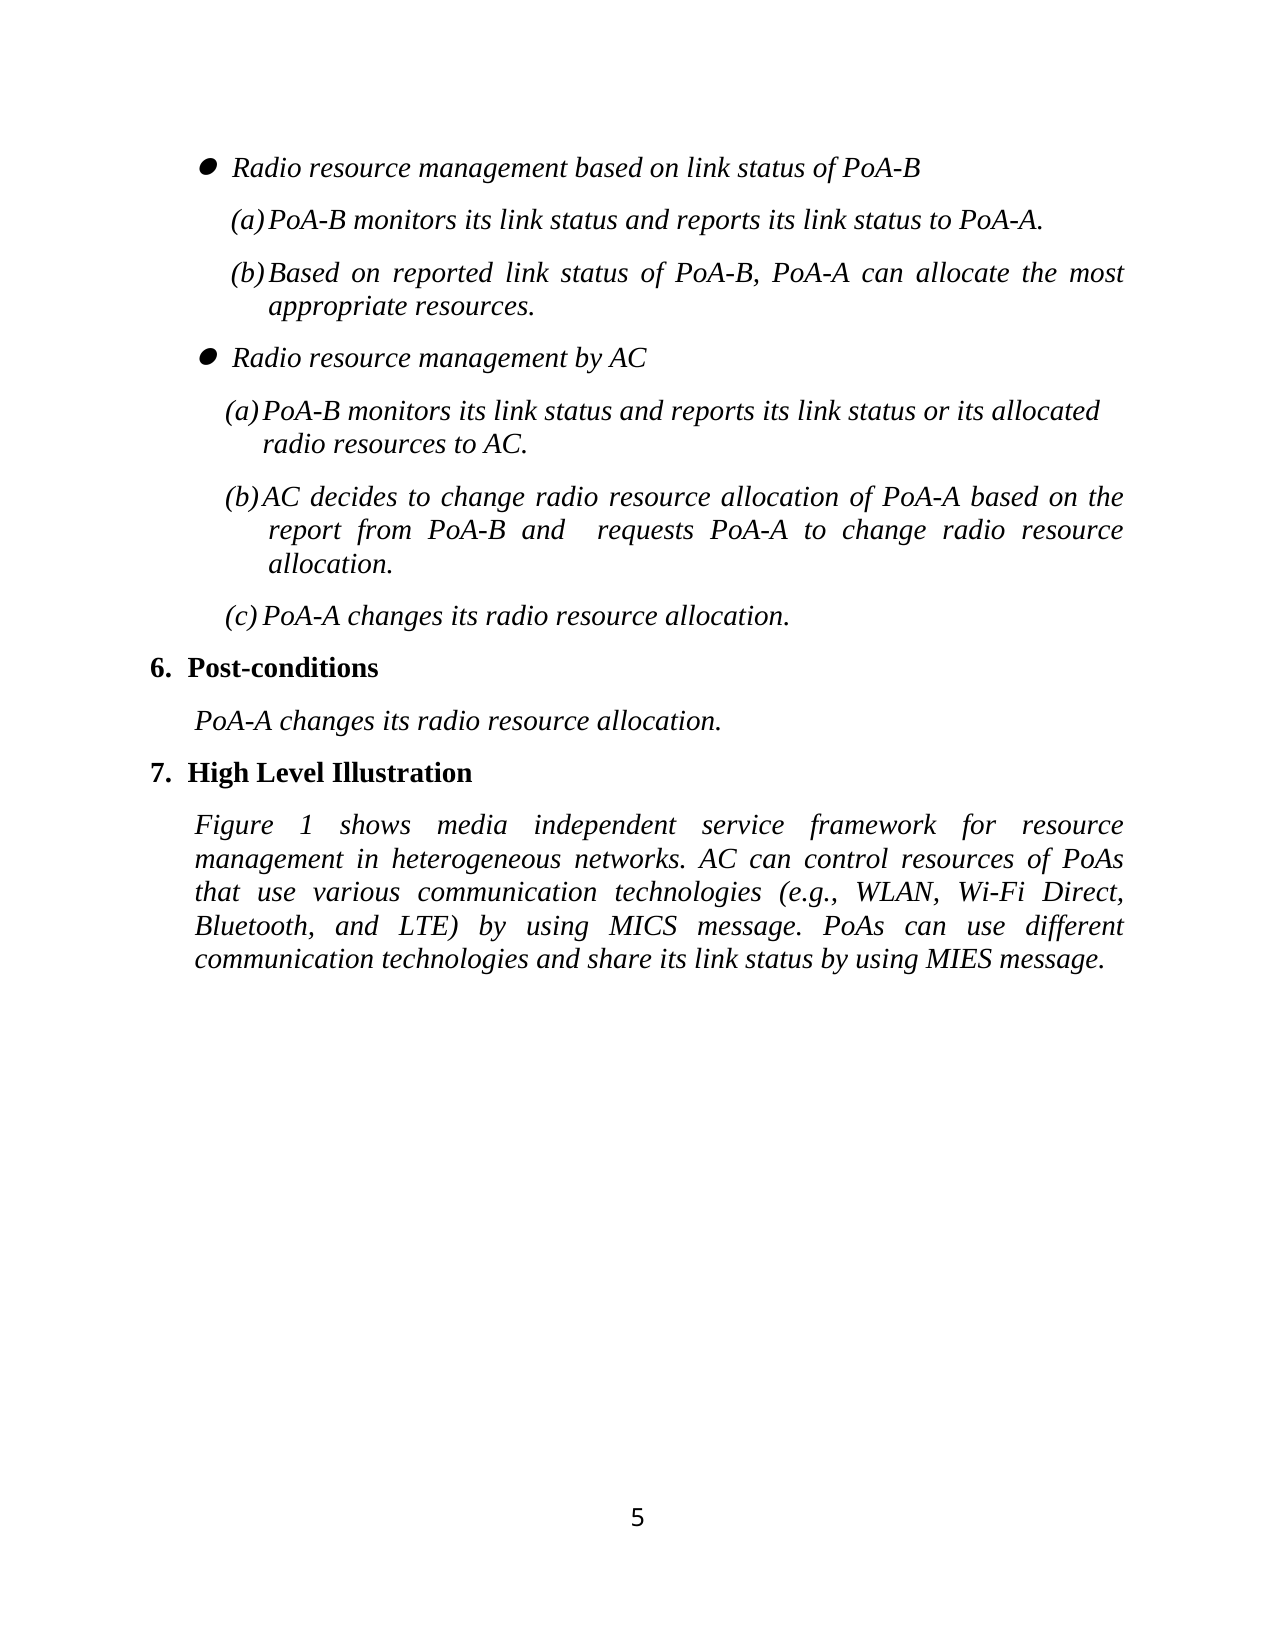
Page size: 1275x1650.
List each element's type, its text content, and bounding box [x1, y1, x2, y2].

list Based on reported link status of PoA-B, PoA-A can allocate the most appropriate resources. [231, 255, 1125, 322]
list PoA-B monitors its link status and reports its link status to PoA-A. [231, 202, 1125, 236]
list PoA-A changes its radio resource allocation. [225, 598, 1125, 632]
text PoA-A changes its radio resource allocation. [194, 703, 1125, 736]
list Post-conditions [150, 650, 1125, 684]
list Radio resource management based on link status of PoA-B [194, 150, 1125, 184]
list PoA-B monitors its link status and reports its link status or its allocated radio resources to AC. [225, 393, 1125, 460]
list High Level Illustration [150, 755, 1125, 788]
list AC decides to change radio resource allocation of PoA-A based on the report from PoA-B and requests PoA-A to change radio resource allocation. [225, 479, 1125, 579]
list Radio resource management by AC [194, 341, 1125, 374]
text Figure 1 shows media independent service framework for resource management in heterogeneous networks. AC can control resources of PoAs that use various communication technologies (e.g., WLAN, Wi-Fi Direct, Bluetooth, and LTE) by using MICS message. PoAs can use different communication technologies and share its link status by using MIES message. [194, 807, 1125, 975]
